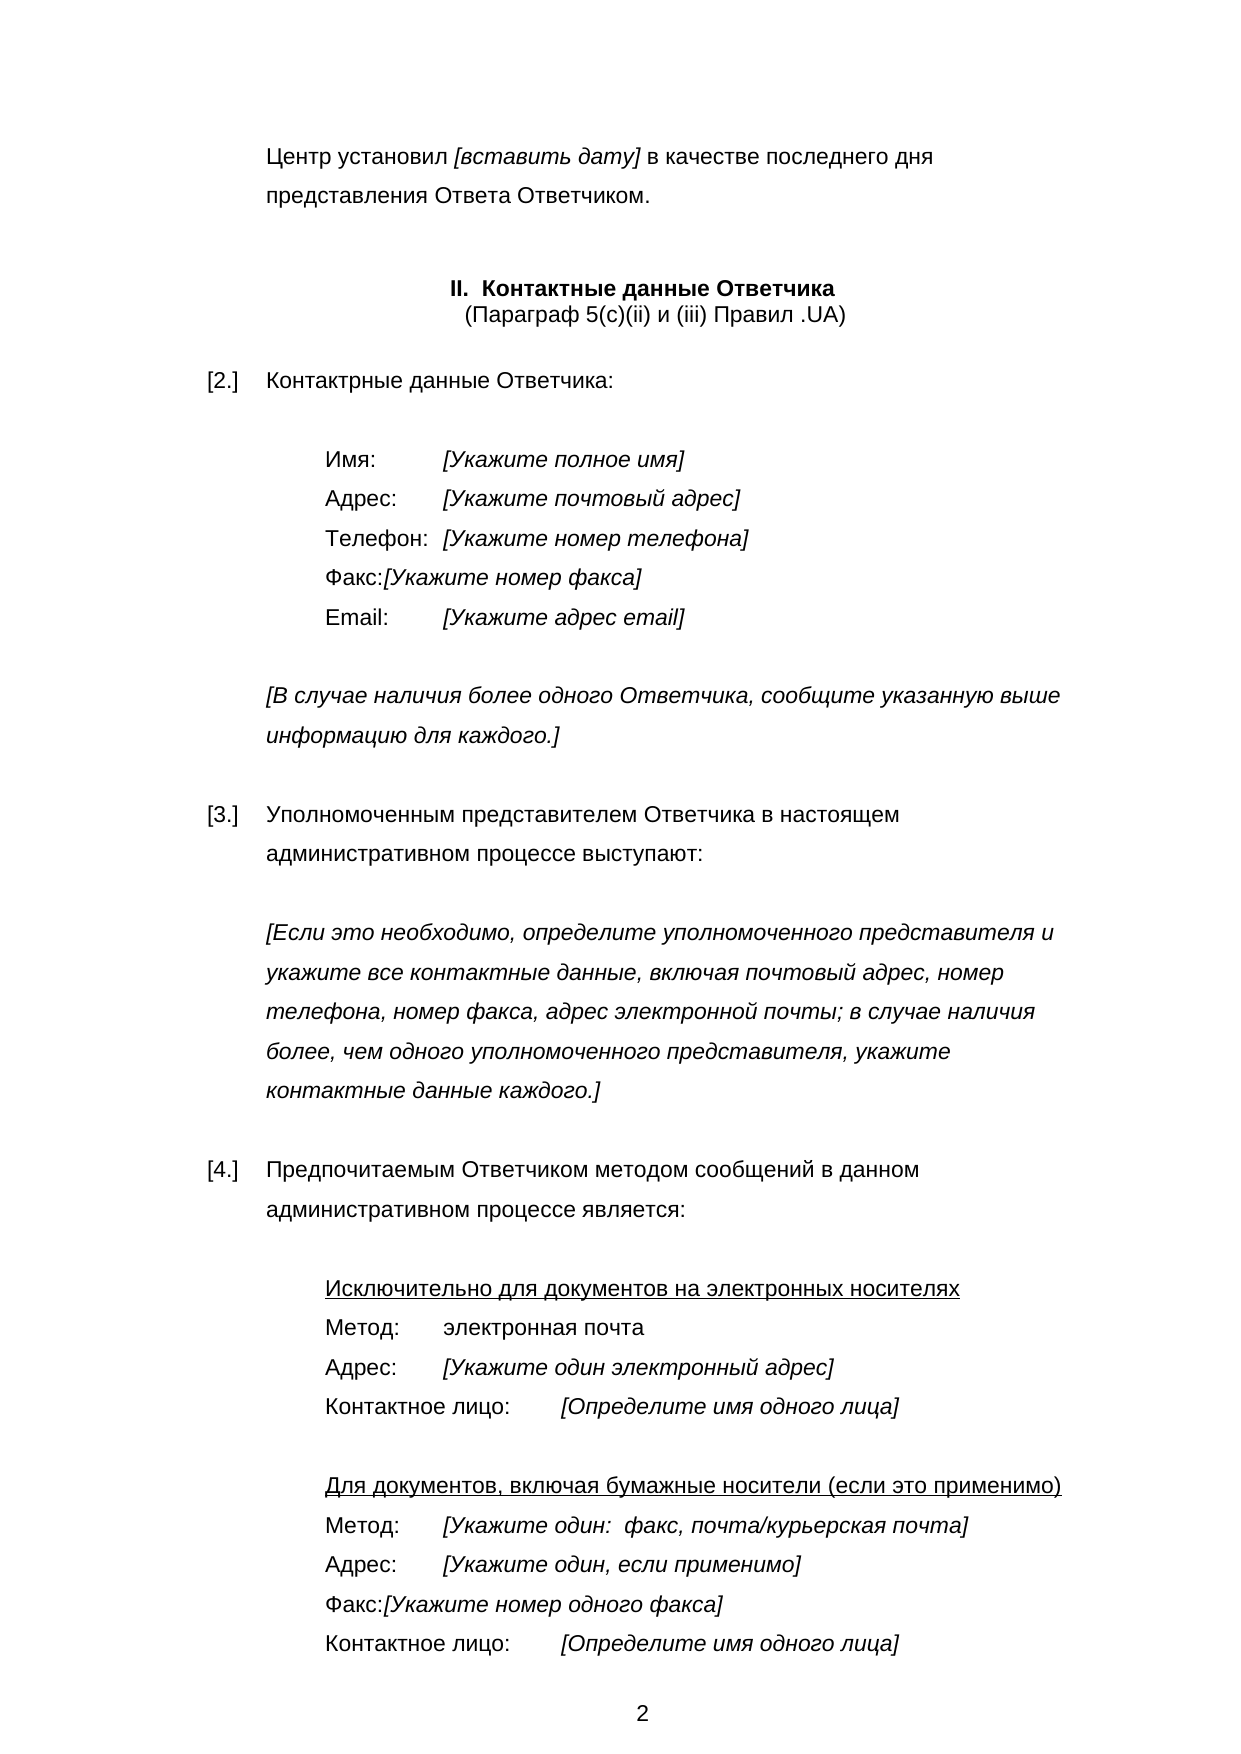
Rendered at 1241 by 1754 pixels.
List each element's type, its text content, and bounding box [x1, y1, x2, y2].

text Email: [Укажите адрес email] [266, 603, 1078, 630]
text Для документов, включая бумажные носители (если это применимо) [325, 1472, 1078, 1498]
text Адрес: [Укажите почтовый адрес] [266, 485, 1078, 511]
text Телефон: [Укажите номер телефона] [266, 524, 1078, 551]
text [2.] Контактрные данные Ответчика: [207, 367, 1078, 393]
text Метод: электронная почта [325, 1314, 1078, 1341]
text [Если это необходимо, определите уполномоченного представителя и укажите все контактные данные, включая почтовый адрес, номер телефона, номер факса, адрес электронной почты; в случае наличия более, чем одного уполномоченного представителя, укажите контактные данные каждого.] [266, 919, 1078, 1104]
text Метод: [Укажите один: факс, почта/курьерская почта] [325, 1512, 1078, 1538]
text Адрес: [Укажите один электронный адрес] [325, 1354, 1078, 1380]
text Центр установил [вставить дату] в качестве последнего дня представления Ответа Ответчиком. [266, 143, 1078, 209]
text Контактное лицо: [Определите имя одного лица] [325, 1393, 1078, 1419]
text Факс: [Укажите номер факса] [266, 564, 1078, 590]
text (Параграф 5(c)(ii) и (iii) Правил .UA) [207, 301, 1078, 327]
text Имя: [Укажите полное имя] [266, 446, 1078, 472]
text Контактное лицо: [Определите имя одного лица] [325, 1630, 1078, 1656]
text [4.] Предпочитаемым Ответчиком методом сообщений в данном административном процессе является: [207, 1156, 1078, 1222]
text [3.] Уполномоченным представителем Ответчика в настоящем административном процессе выступают: [207, 801, 1078, 867]
text Исключительно для документов на электронных носителях [325, 1275, 1078, 1301]
text II. Контактные данные Ответчика [207, 274, 1078, 301]
text Факс: [Укажите номер одного факса] [325, 1591, 1078, 1617]
text Адрес: [Укажите один, если применимо] [325, 1551, 1078, 1577]
text [В случае наличия более одного Ответчика, сообщите указанную выше информацию для каждого.] [266, 682, 1078, 748]
